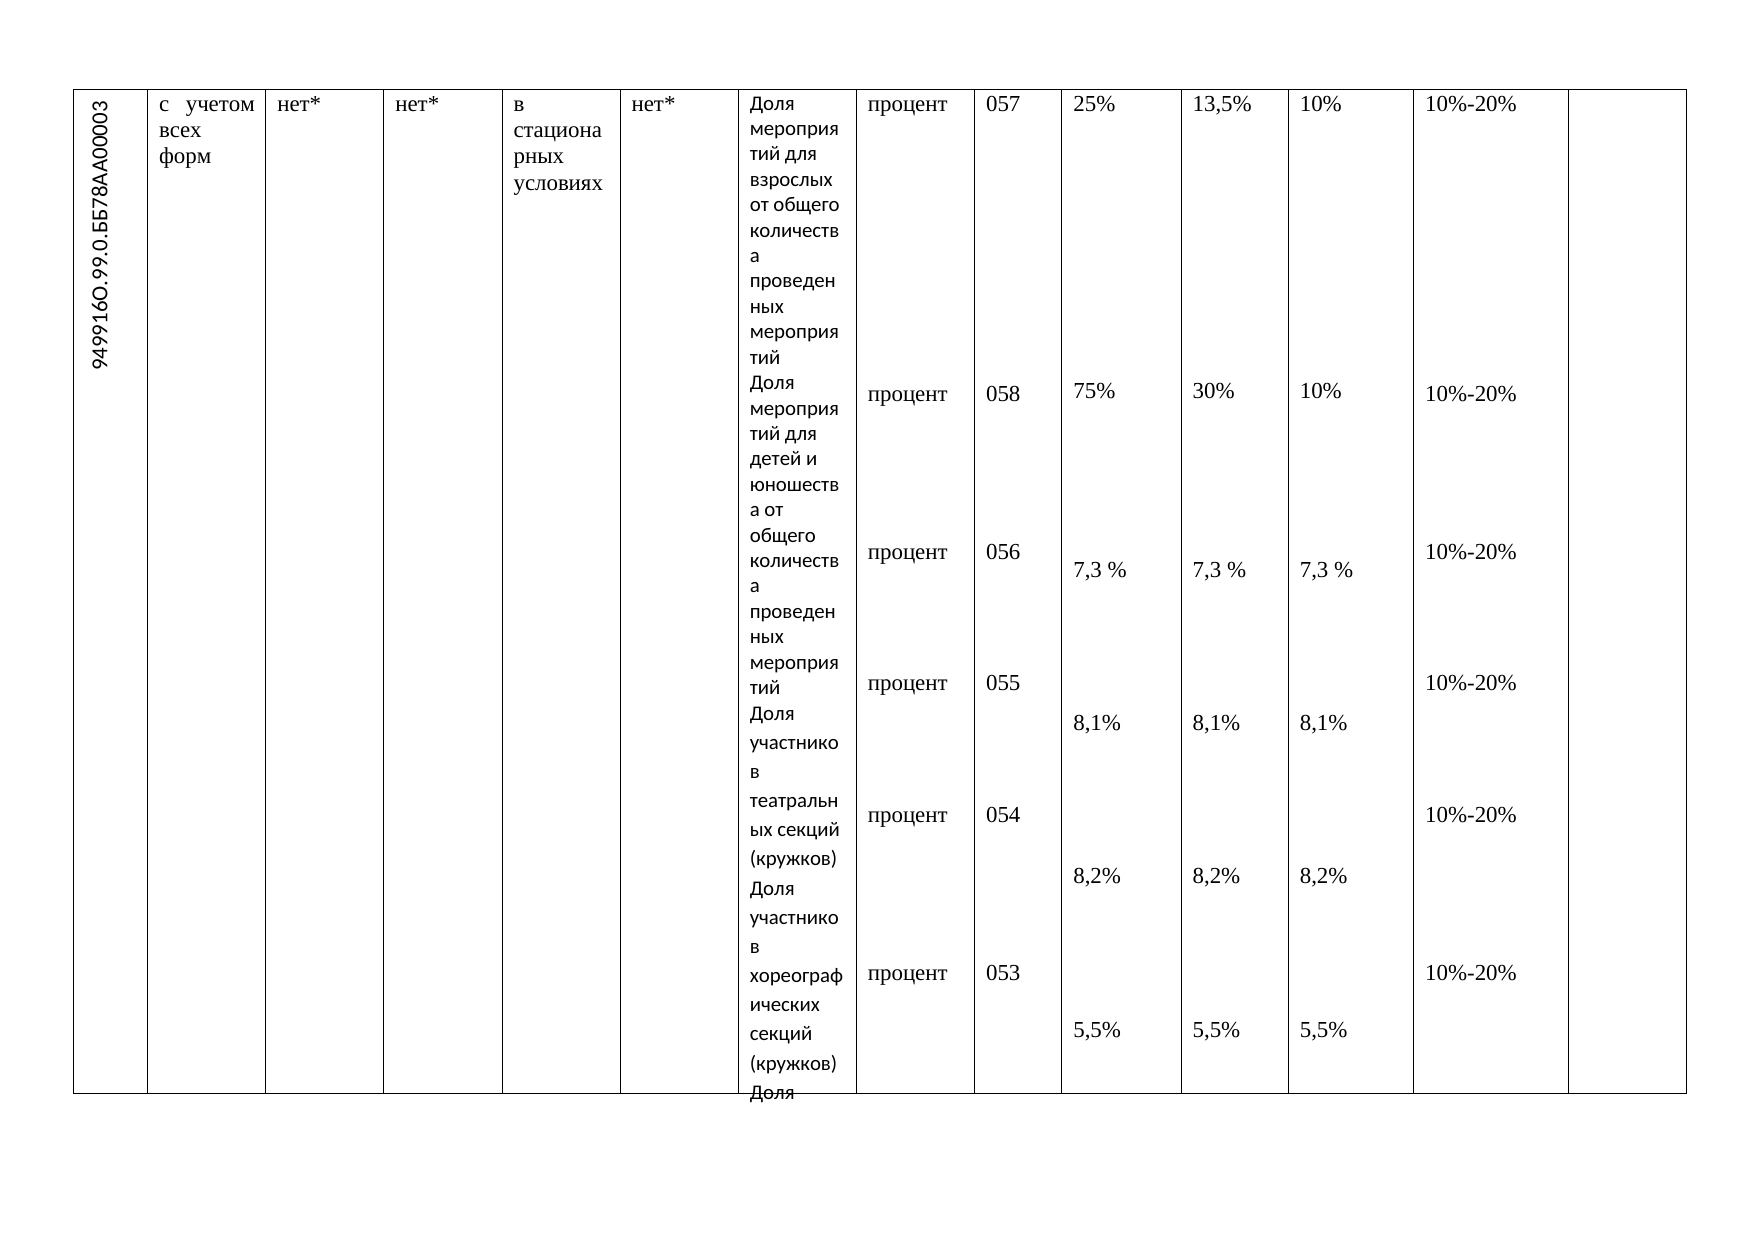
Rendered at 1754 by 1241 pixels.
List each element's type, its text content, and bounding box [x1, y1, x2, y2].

table_cell 25% 75% 7,3 % 8,1% 8,2% 5,5% [1062, 90, 1181, 1093]
table_cell нет* [384, 90, 502, 1093]
table_cell процент процент процент процент процент процент [857, 90, 974, 1093]
table_cell 13,5% 30% 7,3 % 8,1% 8,2% 5,5% [1182, 90, 1288, 1093]
table_cell Доля мероприятий для взрослых от общего количества проведенных мероприятий Доля мероприятий для детей и юношества от общего количества проведенных мероприятий Доля участников театральных секций (кружков) Доля участников хореографических секций (кружков) Доля участников вокальных и хоровых секций (кружков) Доля участников декоративно-прикладных секций (кружков) [739, 90, 856, 1093]
table_cell [1569, 90, 1686, 1093]
table_cell нет* [621, 90, 738, 1093]
table_cell нет* [266, 90, 383, 1093]
table_cell 10% 10% 7,3 % 8,1% 8,2% 5,5% [1289, 90, 1413, 1093]
table_cell с учетом всех форм [148, 90, 265, 1093]
table_cell 949916О.99.0.ББ78АА00003 [74, 90, 147, 1093]
table_cell 057 058 056 055 054 053 [975, 90, 1061, 1093]
table_cell 10%-20% 10%-20% 10%-20% 10%-20% 10%-20% 10%-20% [1414, 90, 1568, 1093]
table_cell в стационарных условиях [503, 90, 620, 1093]
